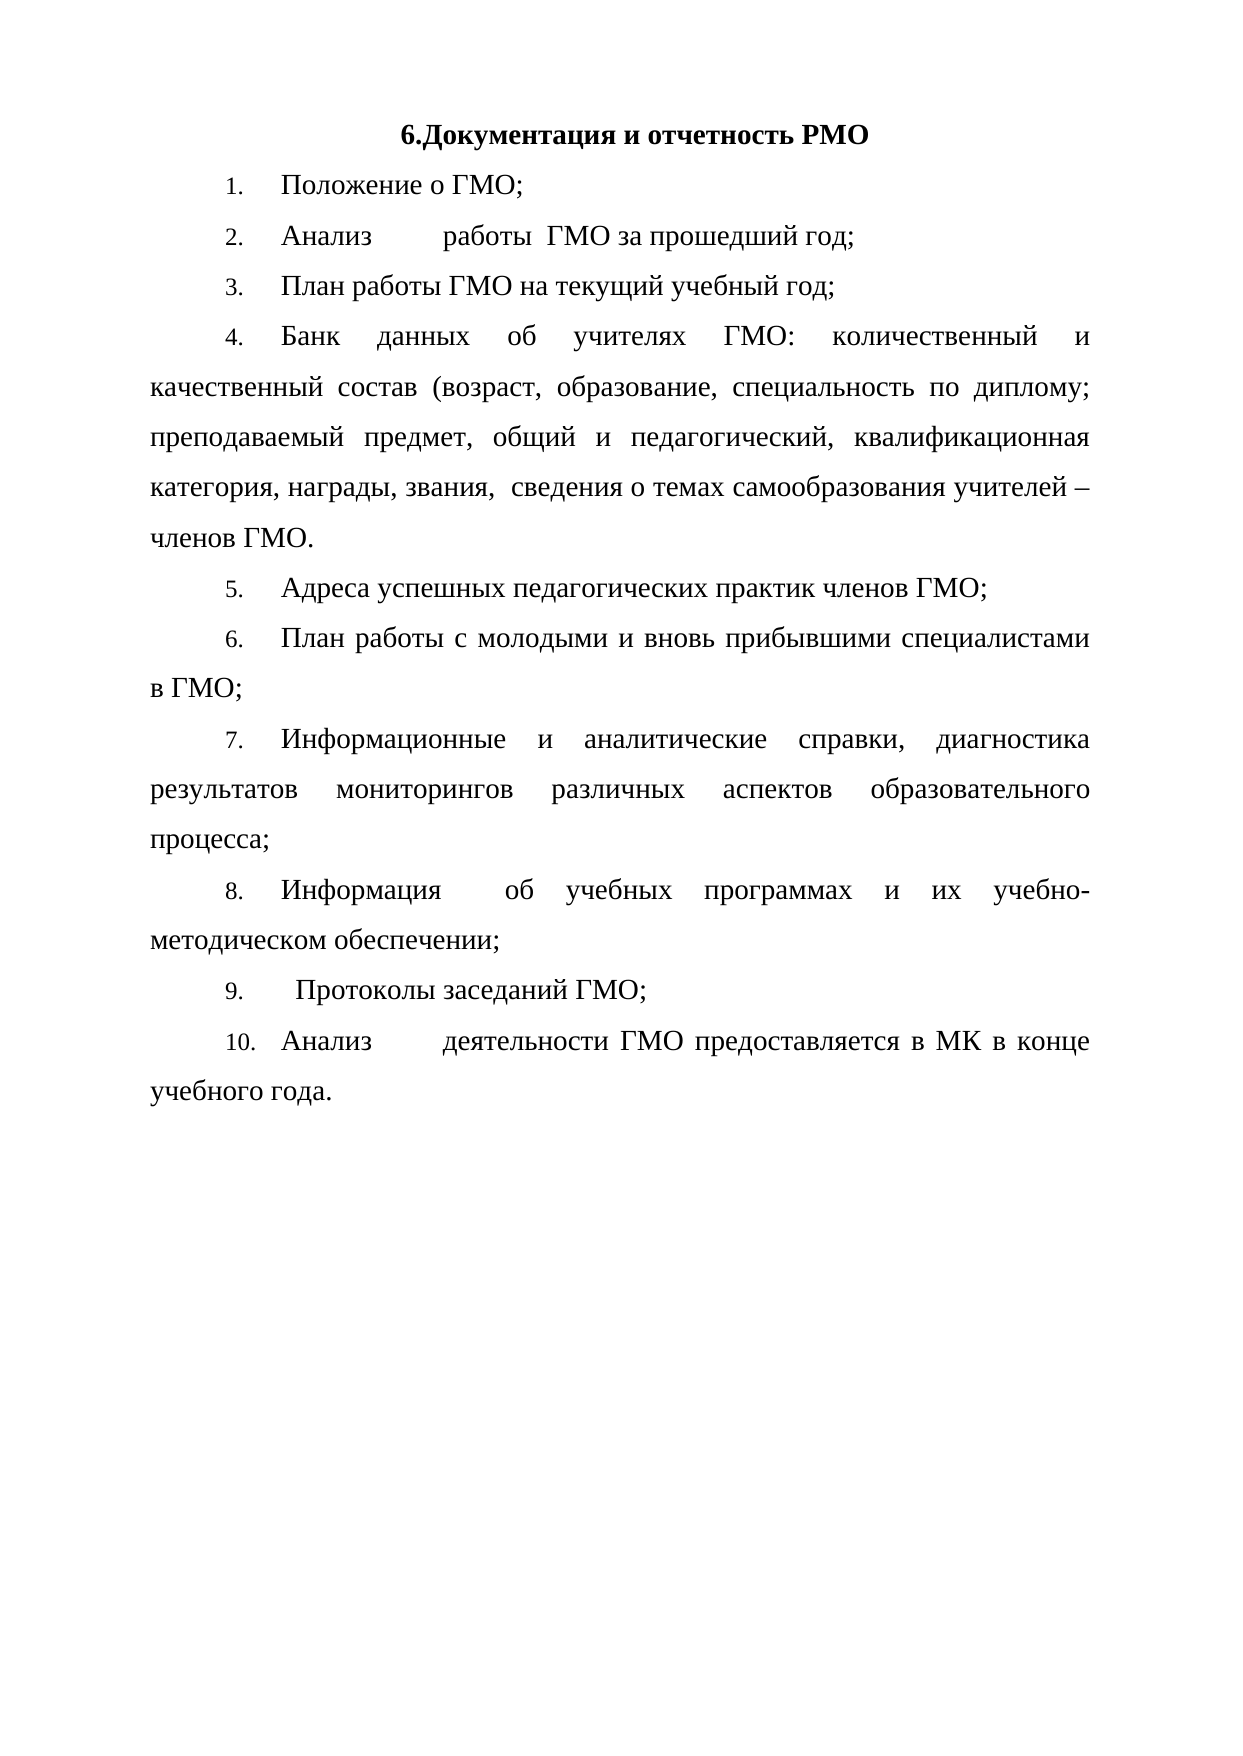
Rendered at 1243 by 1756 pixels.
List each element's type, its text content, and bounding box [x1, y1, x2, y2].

list План работы с молодыми и вновь прибывшими специалистами в ГМО; [150, 620, 1091, 704]
list Положение о ГМО; [150, 167, 1091, 201]
list Анализ работы ГМО за прошедший год; [150, 218, 1091, 251]
list Протоколы заседаний ГМО; [150, 972, 1091, 1006]
list Информационные и аналитические справки, диагностика результатов мониторингов различных аспектов образовательного процесса; [150, 721, 1091, 855]
text 6.Документация и отчетность РМО [148, 117, 1122, 151]
list План работы ГМО на текущий учебный год; [150, 268, 1091, 302]
list Банк данных об учителях ГМО: количественный и качественный состав (возраст, образование, специальность по диплому; преподаваемый предмет, общий и педагогический, квалификационная категория, награды, звания, сведения о темах самообразования учителей – членов ГМО. [150, 318, 1091, 553]
list Адреса успешных педагогических практик членов ГМО; [150, 570, 1091, 603]
list Информация об учебных программах и их учебно-методическом обеспечении; [150, 872, 1091, 956]
list Анализ деятельности ГМО предоставляется в МК в конце учебного года. [150, 1023, 1091, 1107]
